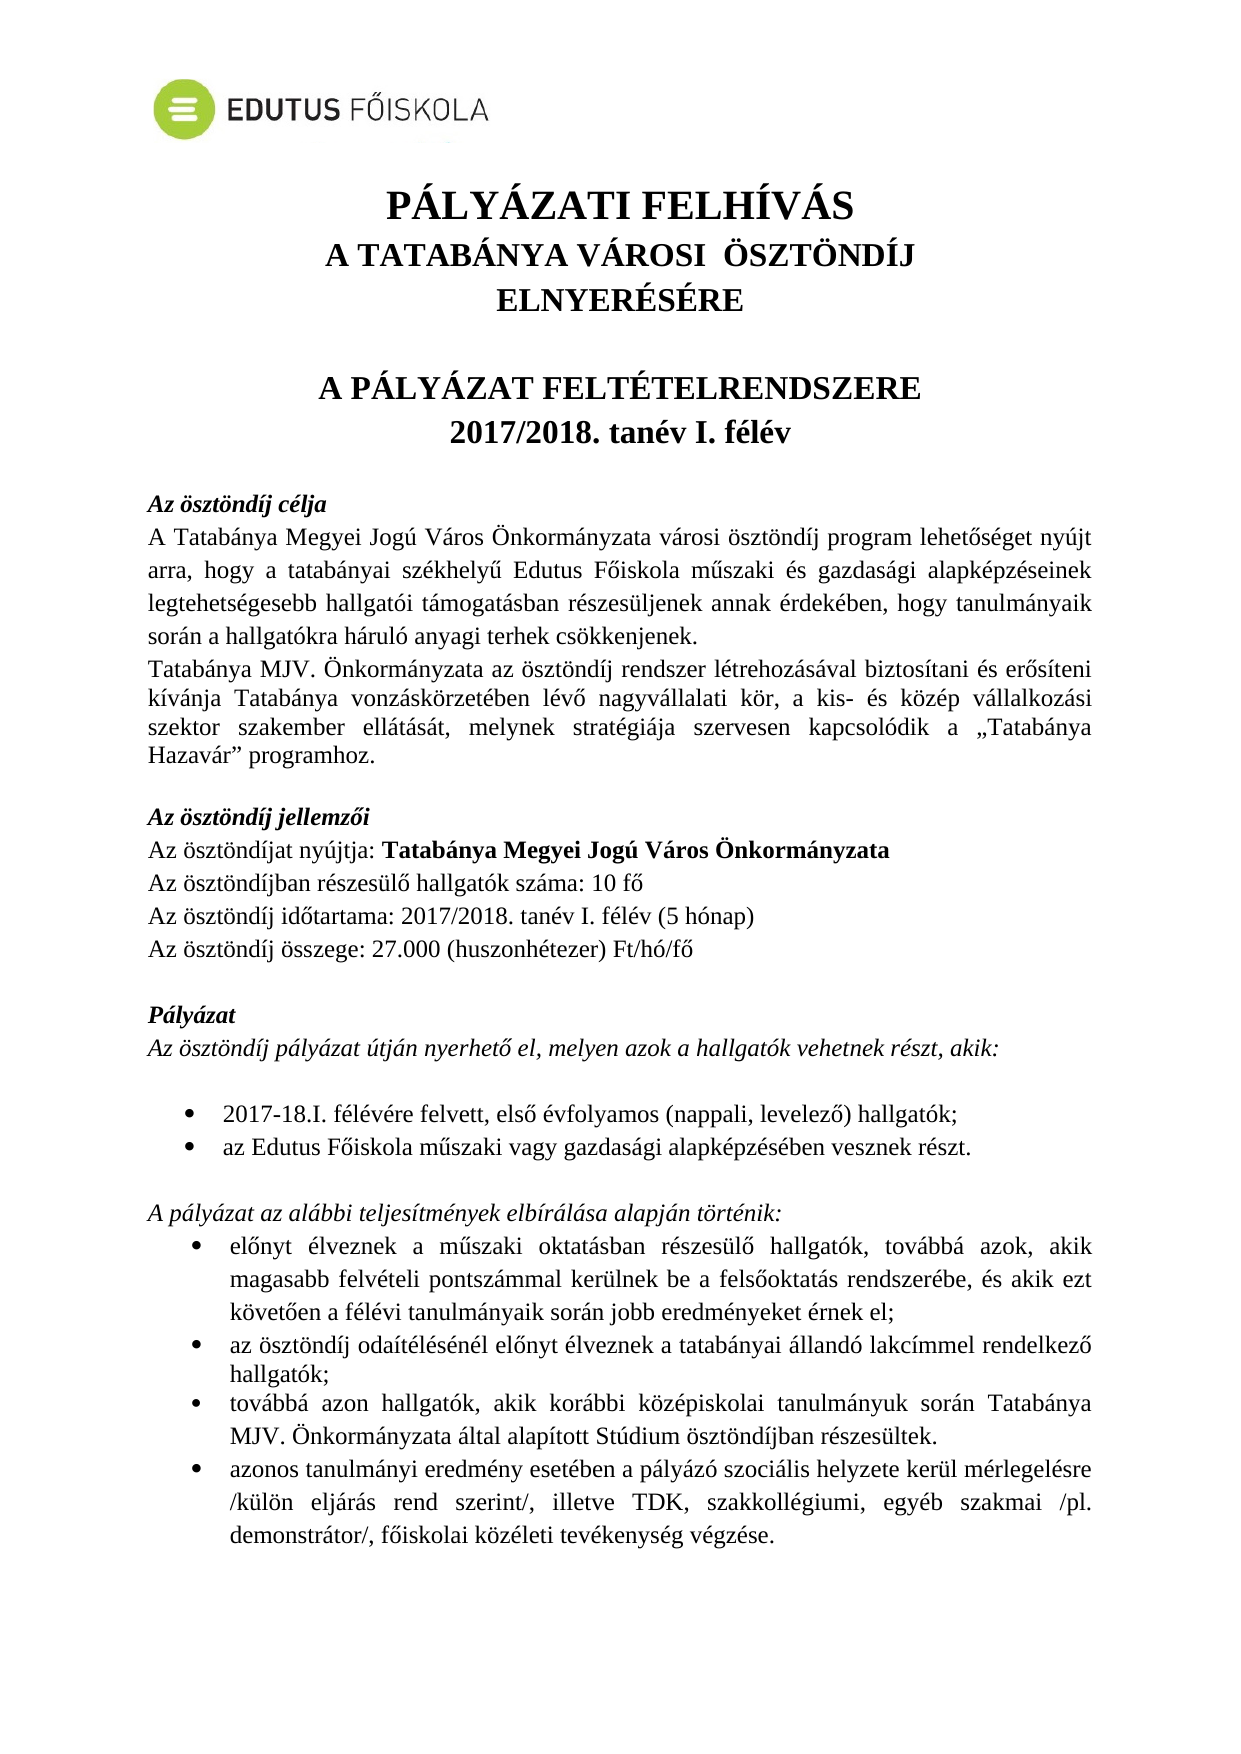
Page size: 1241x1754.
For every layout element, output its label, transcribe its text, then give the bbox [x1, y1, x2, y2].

text Pályázat [148, 1000, 1093, 1029]
text Az ösztöndíj jellemzői [148, 802, 1093, 831]
text Az ösztöndíjat nyújtja: Tatabánya Megyei Jogú Város Önkormányzata [148, 835, 1093, 864]
text A PÁLYÁZAT FELTÉTELRENDSZERE [148, 368, 1093, 406]
list az ösztöndíj odaítélésénél előnyt élveznek a tatabányai állandó lakcímmel rendelkező hallgatók; [192, 1331, 1093, 1388]
text A TATABÁNYA VÁROSI ÖSZTÖNDÍJ [148, 236, 1093, 274]
text ELNYERÉSÉRE [148, 280, 1093, 318]
text Tatabánya MJV. Önkormányzata az ösztöndíj rendszer létrehozásával biztosítani és erősíteni kívánja Tatabánya vonzáskörzetében lévő nagyvállalati kör, a kis- és közép vállalkozási szektor szakember ellátását, melynek stratégiája szervesen kapcsolódik a „Tatabánya Hazavár” programhoz. [148, 654, 1093, 769]
text PÁLYÁZATI FELHÍVÁS [148, 181, 1093, 228]
list az Edutus Főiskola műszaki vagy gazdasági alapképzésében vesznek részt. [185, 1132, 1093, 1161]
list 2017-18.I. félévére felvett, első évfolyamos (nappali, levelező) hallgatók; [185, 1099, 1093, 1128]
list továbbá azon hallgatók, akik korábbi középiskolai tanulmányuk során Tatabánya MJV. Önkormányzata által alapított Stúdium ösztöndíjban részesültek. [192, 1388, 1093, 1450]
picture [147, 73, 491, 143]
text 2017/2018. tanév I. félév [148, 412, 1093, 450]
text Az ösztöndíjban részesülő hallgatók száma: 10 fő [148, 868, 1093, 897]
text Az ösztöndíj pályázat útján nyerhető el, melyen azok a hallgatók vehetnek részt, akik: [148, 1033, 1093, 1062]
list előnyt élveznek a műszaki oktatásban részesülő hallgatók, továbbá azok, akik magasabb felvételi pontszámmal kerülnek be a felsőoktatás rendszerébe, és akik ezt követően a félévi tanulmányaik során jobb eredményeket érnek el; [192, 1231, 1093, 1326]
text A pályázat az alábbi teljesítmények elbírálása alapján történik: [148, 1198, 1093, 1227]
text Az ösztöndíj összege: 27.000 (huszonhétezer) Ft/hó/fő [148, 934, 1093, 963]
text A Tatabánya Megyei Jogú Város Önkormányzata városi ösztöndíj program lehetőséget nyújt arra, hogy a tatabányai székhelyű Edutus Főiskola műszaki és gazdasági alapképzéseinek legtehetségesebb hallgatói támogatásban részesüljenek annak érdekében, hogy tanulmányaik során a hallgatókra háruló anyagi terhek csökkenjenek. [148, 522, 1093, 650]
text Az ösztöndíj célja [148, 489, 1093, 518]
list azonos tanulmányi eredmény esetében a pályázó szociális helyzete kerül mérlegelésre /külön eljárás rend szerint/, illetve TDK, szakkollégiumi, egyéb szakmai /pl. demonstrátor/, főiskolai közéleti tevékenység végzése. [192, 1454, 1093, 1549]
text Az ösztöndíj időtartama: 2017/2018. tanév I. félév (5 hónap) [148, 901, 1093, 930]
